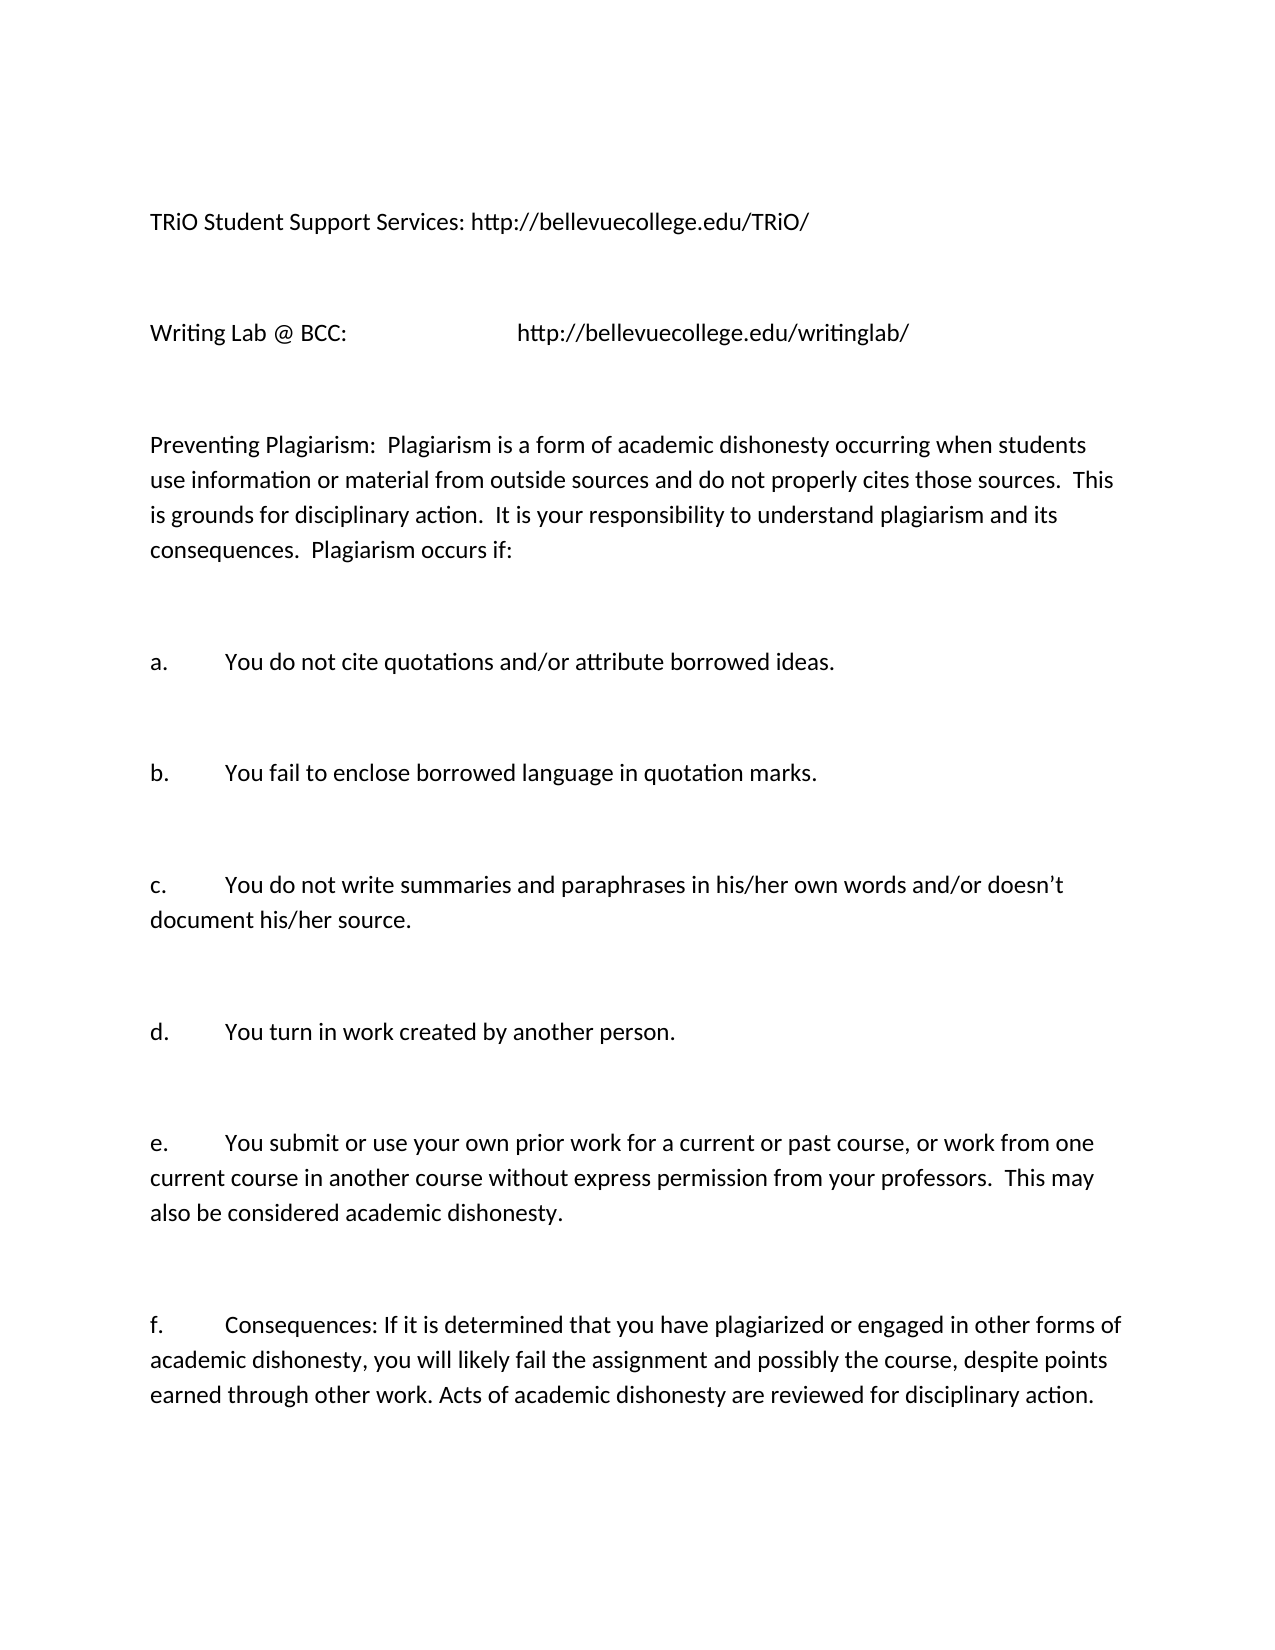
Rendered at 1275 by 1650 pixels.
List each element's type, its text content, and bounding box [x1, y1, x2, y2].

text Preventing Plagiarism: Plagiarism is a form of academic dishonesty occurring when students use information or material from outside sources and do not properly cites those sources. This is grounds for disciplinary action. It is your responsibility to understand plagiarism and its consequences. Plagiarism occurs if: [150, 429, 1125, 565]
text c. You do not write summaries and paraphrases in his/her own words and/or doesn’t document his/her source. [150, 869, 1125, 935]
text d. You turn in work created by another person. [150, 1016, 1125, 1046]
text TRiO Student Support Services: http://bellevuecollege.edu/TRiO/ [150, 206, 1125, 236]
text Writing Lab @ BCC: http://bellevuecollege.edu/writinglab/ [150, 317, 1125, 348]
text b. You fail to enclose borrowed language in quotation marks. [150, 757, 1125, 788]
text e. You submit or use your own prior work for a current or past course, or work from one current course in another course without express permission from your professors. This may also be considered academic dishonesty. [150, 1127, 1125, 1228]
text a. You do not cite quotations and/or attribute borrowed ideas. [150, 646, 1125, 676]
text f. Consequences: If it is determined that you have plagiarized or engaged in other forms of academic dishonesty, you will likely fail the assignment and possibly the course, despite points earned through other work. Acts of academic dishonesty are reviewed for disciplinary action. [150, 1309, 1125, 1410]
